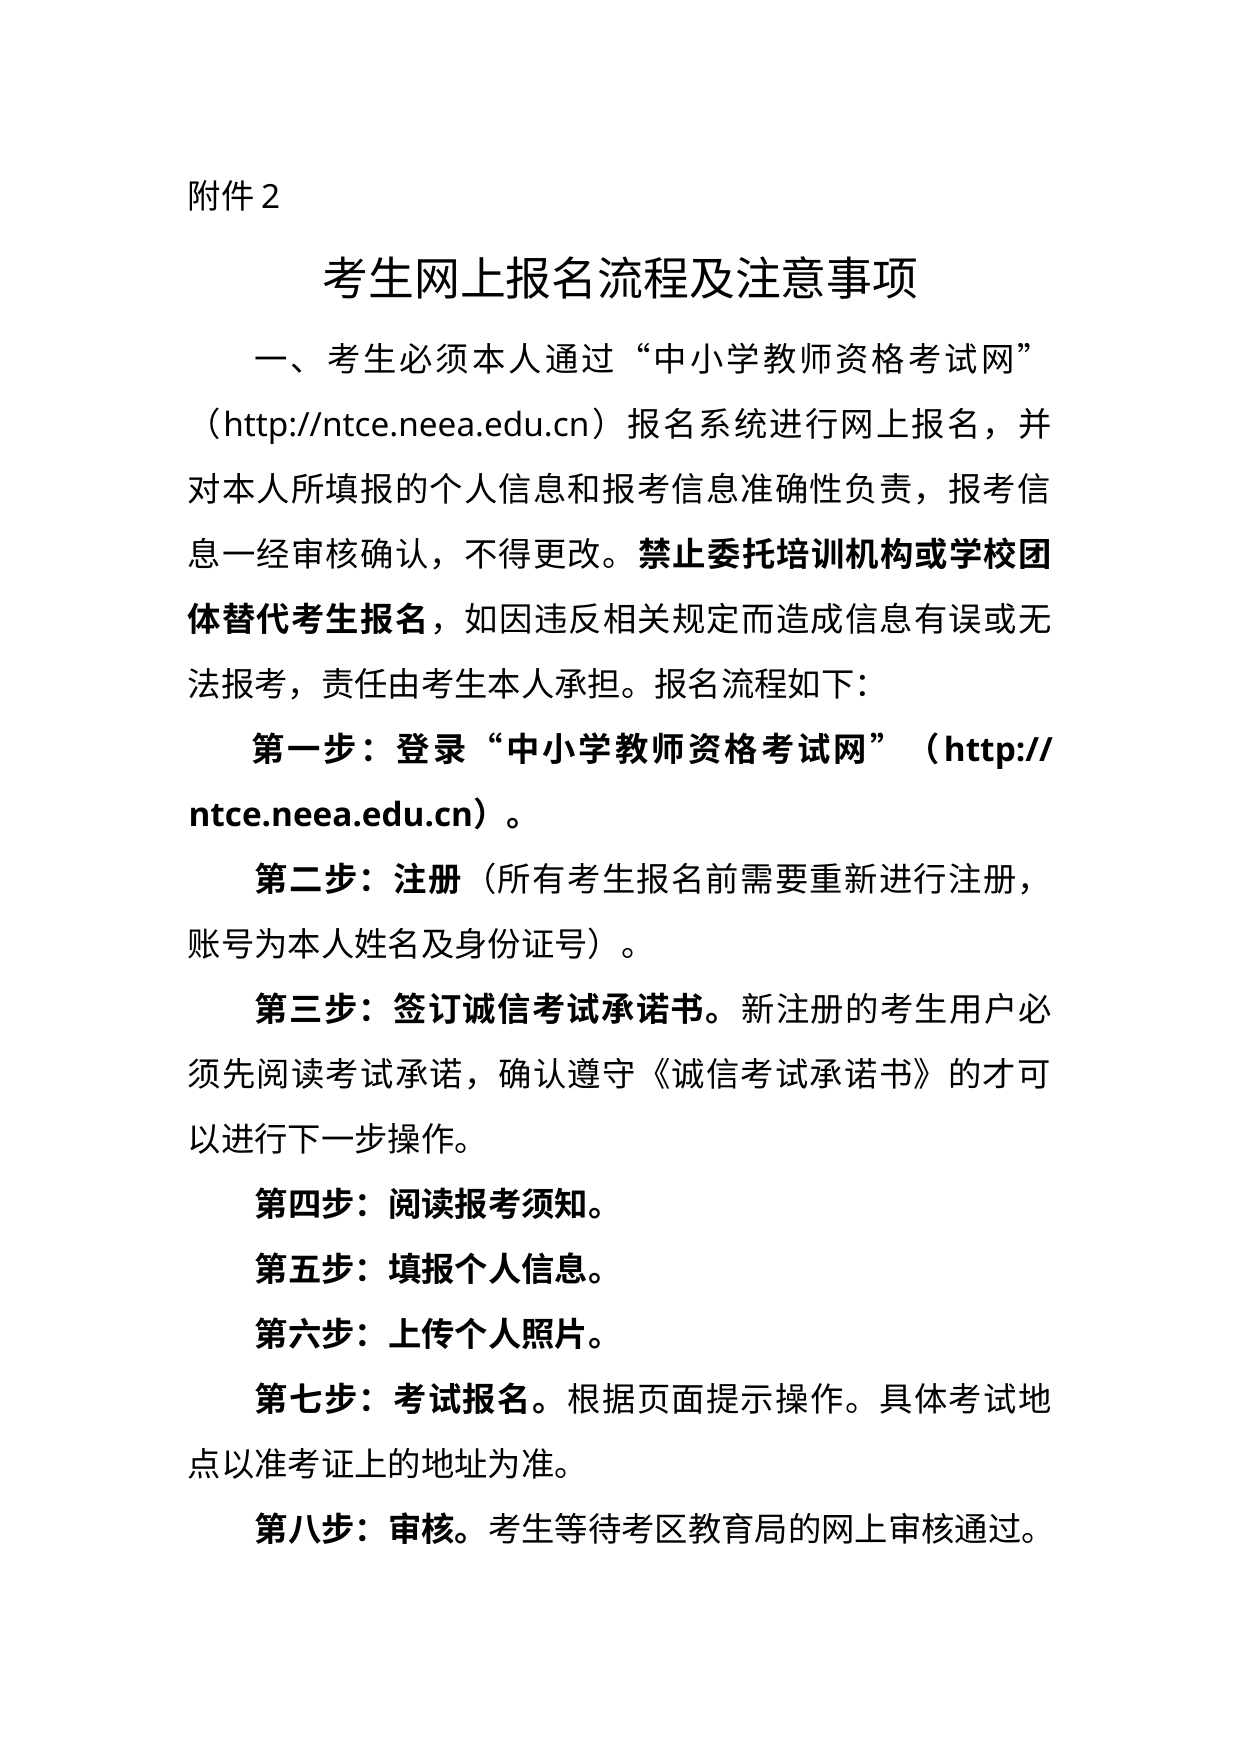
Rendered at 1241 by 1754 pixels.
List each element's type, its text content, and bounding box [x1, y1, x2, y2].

text 附件2 [187, 162, 1053, 227]
text 第四步：阅读报考须知。 [187, 1169, 1053, 1234]
text 一、考生必须本人通过“中小学教师资格考试网”（http://ntce.neea.edu.cn）报名系统进行网上报名，并对本人所填报的个人信息和报考信息准确性负责，报考信息一经审核确认，不得更改。禁止委托培训机构或学校团体替代考生报名，如因违反相关规定而造成信息有误或无法报考，责任由考生本人承担。报名流程如下： [187, 324, 1053, 714]
text 第三步：签订诚信考试承诺书。新注册的考生用户必须先阅读考试承诺，确认遵守《诚信考试承诺书》的才可以进行下一步操作。 [187, 974, 1053, 1169]
text 第八步：审核。考生等待考区教育局的网上审核通过。 [187, 1494, 1053, 1559]
text 第六步：上传个人照片。 [187, 1299, 1053, 1364]
text 第一步：登录“中小学教师资格考试网”（http://ntce.neea.edu.cn）。 [188, 714, 1053, 844]
text 第七步：考试报名。根据页面提示操作。具体考试地点以准考证上的地址为准。 [187, 1364, 1053, 1494]
text 第二步：注册（所有考生报名前需要重新进行注册，账号为本人姓名及身份证号）。 [187, 844, 1053, 974]
text 第五步：填报个人信息。 [187, 1234, 1053, 1299]
text 考生网上报名流程及注意事项 [187, 227, 1053, 324]
